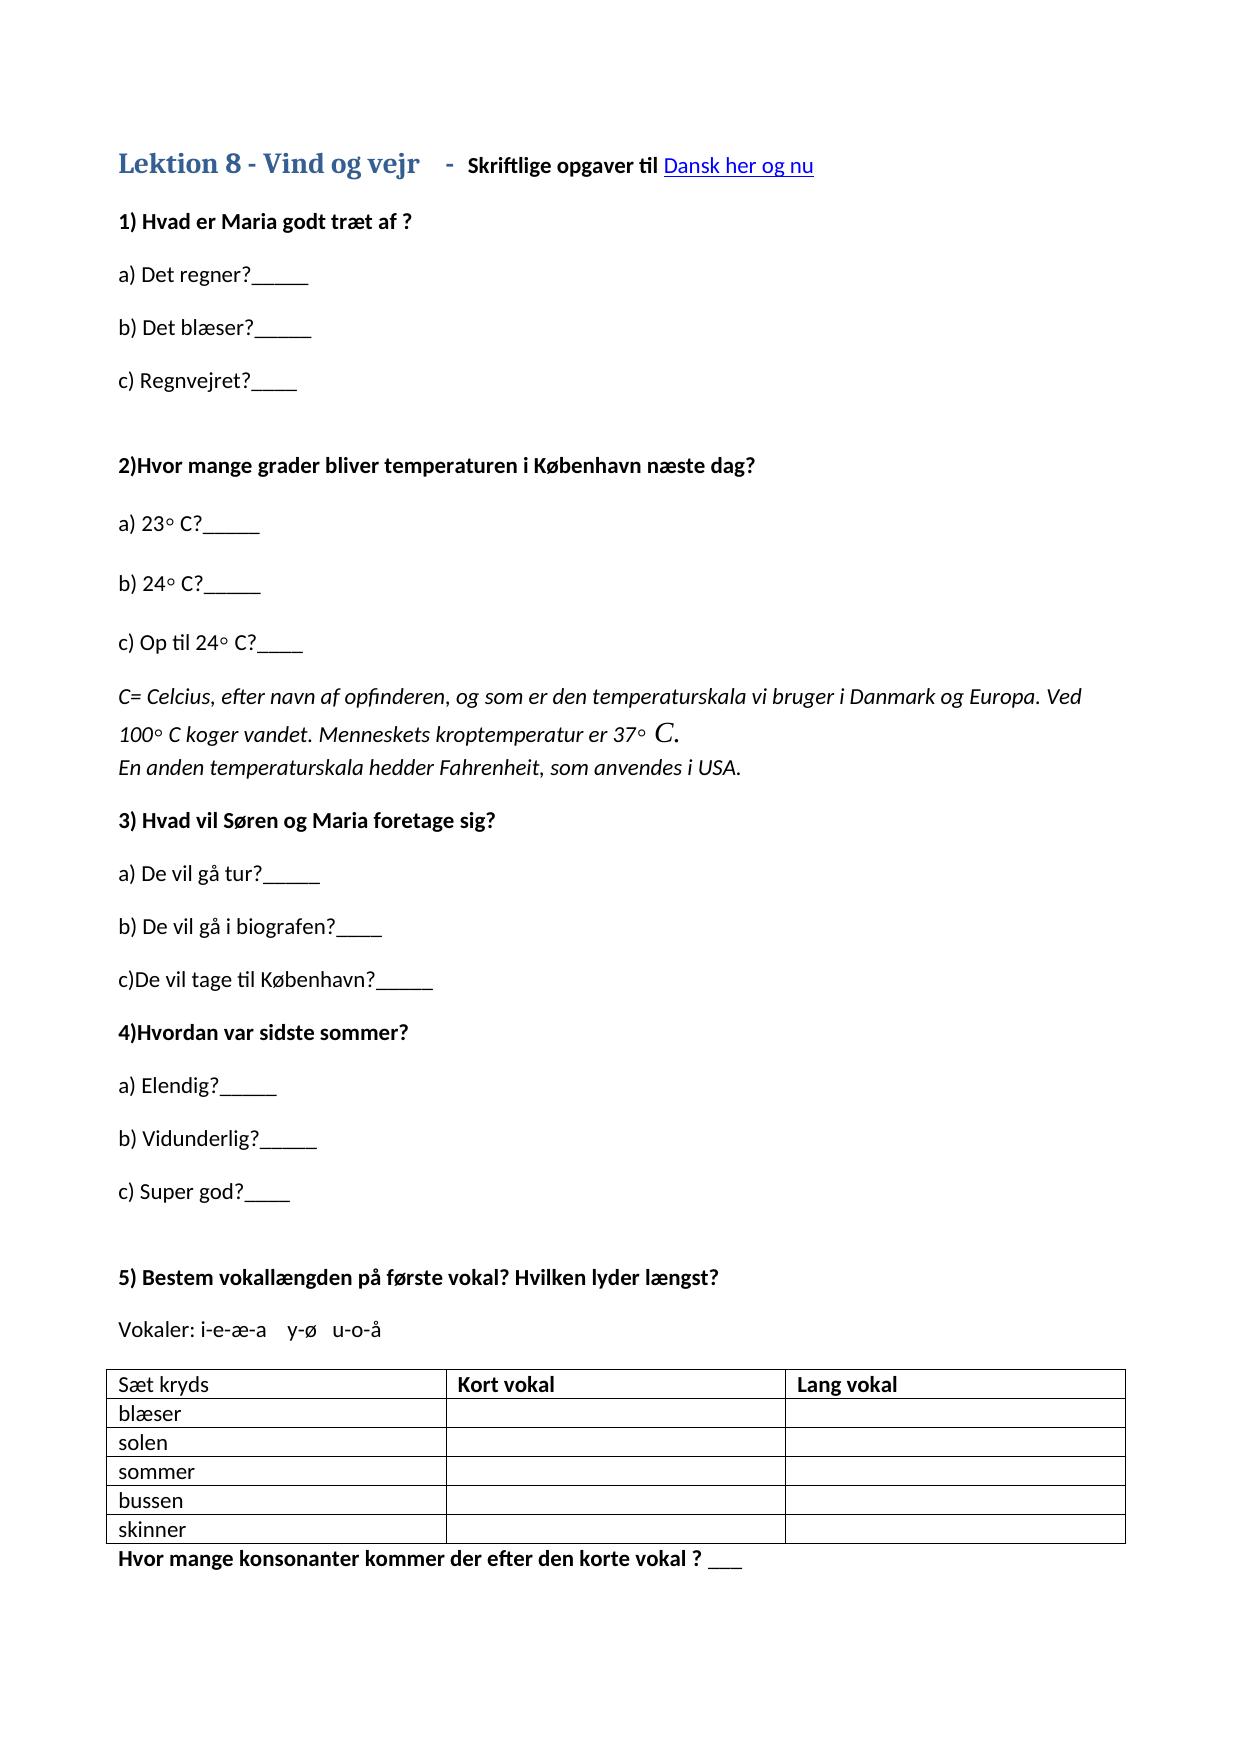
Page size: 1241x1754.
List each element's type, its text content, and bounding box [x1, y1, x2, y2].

table_cell [786, 1428, 1125, 1456]
table_cell [447, 1428, 785, 1456]
table_cell [447, 1515, 785, 1543]
table_cell skinner [107, 1515, 446, 1543]
table_cell solen [107, 1428, 446, 1456]
table_cell [786, 1486, 1125, 1514]
text c)De vil tage til København?_____ [118, 965, 1122, 993]
text 2)Hvor mange grader bliver temperaturen i København næste dag? [118, 419, 1122, 479]
text b) Vidunderlig?_____ [118, 1124, 1122, 1152]
text C= Celcius, efter navn af opfinderen, og som er den temperaturskala vi bruger i Danmark og Europa. Ved 100◦ C koger vandet. Menneskets kroptemperatur er 37◦ C. En anden temperaturskala hedder Fahrenheit, som anvendes i USA. [118, 682, 1122, 781]
text 4)Hvordan var sidste sommer? [118, 1018, 1122, 1046]
text a) Elendig?_____ [118, 1071, 1122, 1099]
text Hvor mange konsonanter kommer der efter den korte vokal ? ___ [118, 1544, 1122, 1572]
table_cell [786, 1399, 1125, 1427]
text 1) Hvad er Maria godt træt af ? [118, 207, 1122, 235]
text 3) Hvad vil Søren og Maria foretage sig? [118, 806, 1122, 834]
table_header Sæt kryds [107, 1370, 446, 1398]
text Vokaler: i-e-æ-a y-ø u-o-å [118, 1316, 1122, 1344]
text c) Op til 24◦ C?____ [118, 623, 1122, 657]
table_cell sommer [107, 1457, 446, 1485]
table_cell blæser [107, 1399, 446, 1427]
text b) Det blæser?_____ [118, 313, 1122, 341]
table_cell [447, 1399, 785, 1427]
text a) Det regner?_____ [118, 260, 1122, 288]
text Lektion 8 - Vind og vejr - Skriftlige opgaver til Dansk her og nu [118, 148, 1122, 181]
table_cell [447, 1457, 785, 1485]
text a) 23◦ C?_____ [118, 504, 1122, 538]
table_header Kort vokal [447, 1370, 785, 1398]
table_header Lang vokal [786, 1370, 1125, 1398]
text b) De vil gå i biografen?____ [118, 912, 1122, 940]
table_cell [786, 1457, 1125, 1485]
text c) Regnvejret?____ [118, 366, 1122, 394]
table_cell [786, 1515, 1125, 1543]
text b) 24◦ C?_____ [118, 564, 1122, 597]
table_cell [447, 1486, 785, 1514]
text c) Super god?____ [118, 1177, 1122, 1205]
text a) De vil gå tur?_____ [118, 859, 1122, 887]
table_cell bussen [107, 1486, 446, 1514]
text 5) Bestem vokallængden på første vokal? Hvilken lyder længst? [118, 1230, 1122, 1291]
